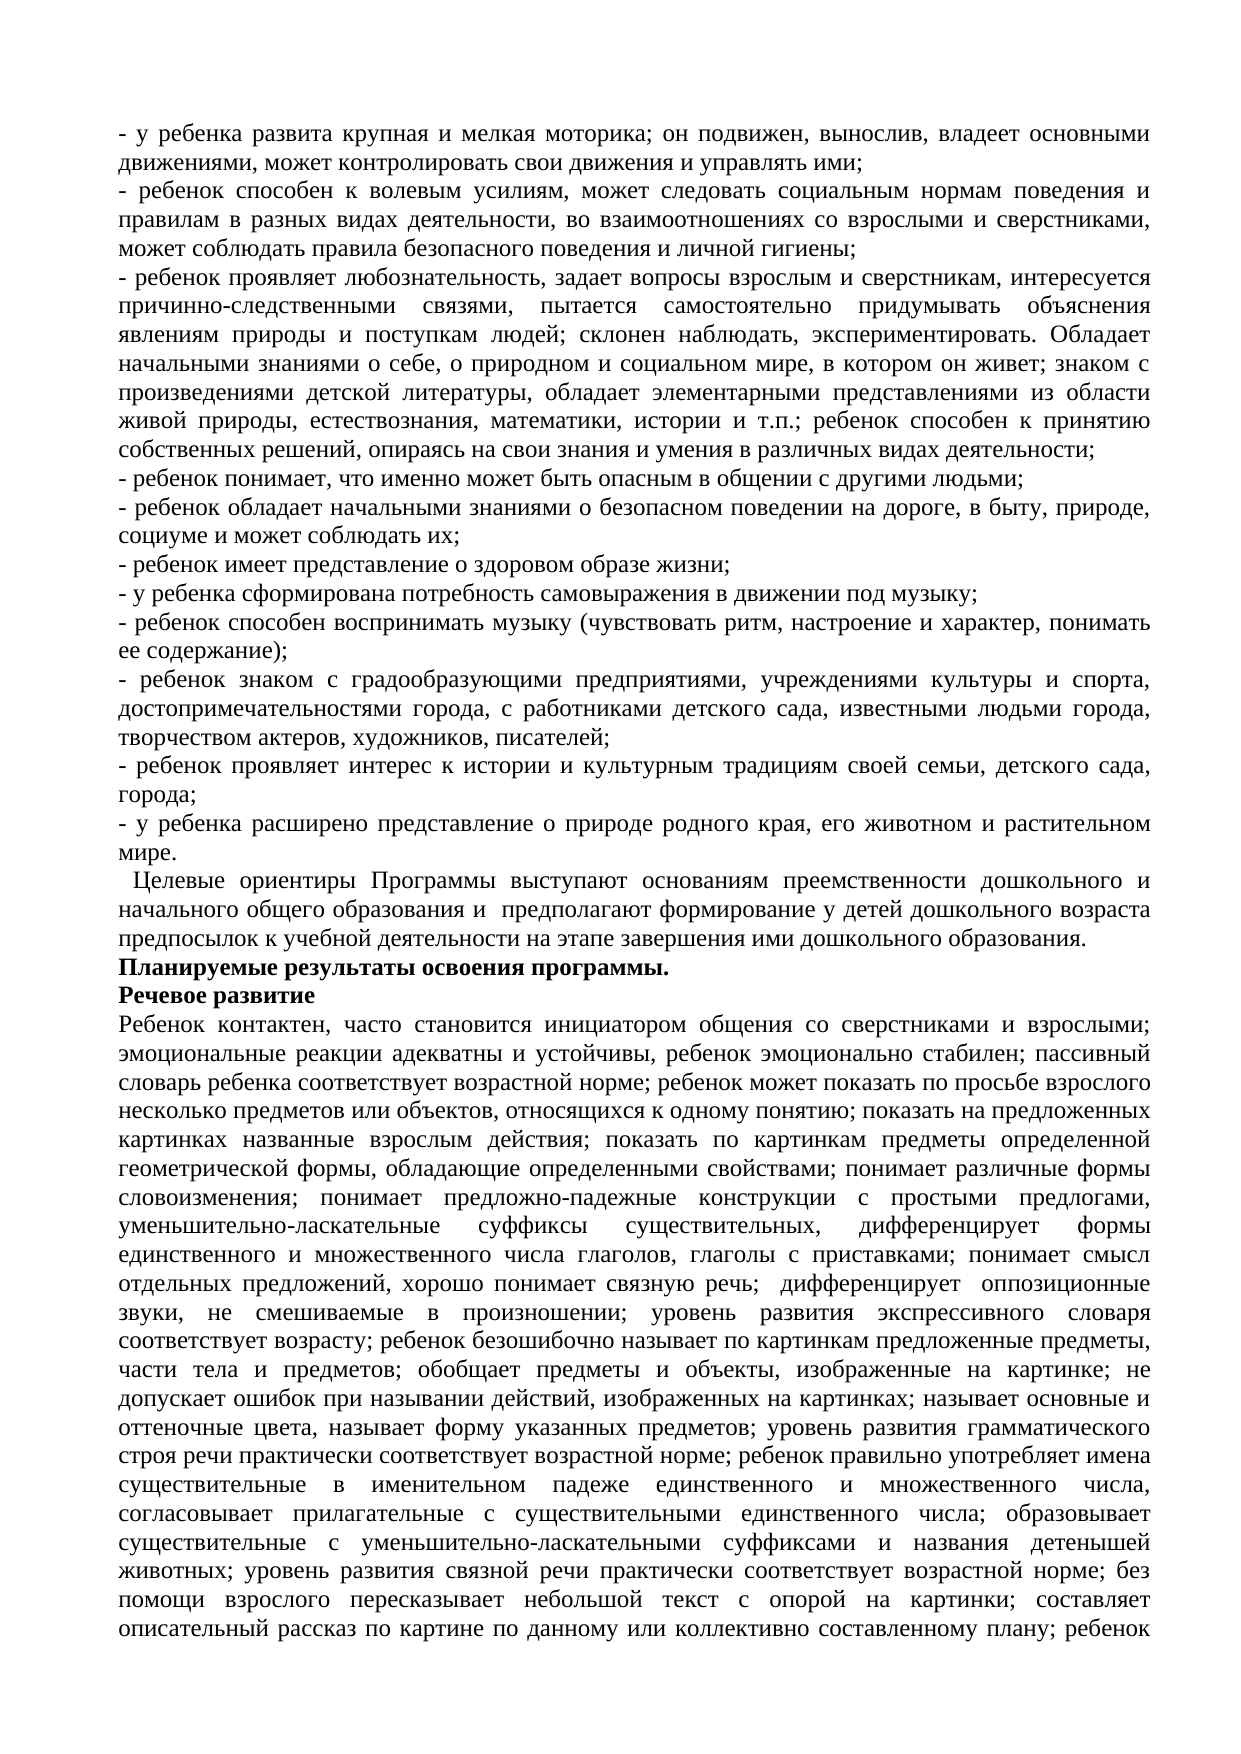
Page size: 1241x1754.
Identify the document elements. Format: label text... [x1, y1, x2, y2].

text - у ребенка расширено представление о природе родного края, его животном и растительном мире. [118, 808, 1152, 866]
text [118, 1009, 1152, 1642]
text - у ребенка развита крупная и мелкая моторика; он подвижен, вынослив, владеет основными движениями, может контролировать свои движения и управлять ими; [118, 118, 1152, 176]
text - ребенок способен воспринимать музыку (чувствовать ритм, настроение и характер, понимать ее содержание); [118, 607, 1152, 664]
text - ребенок имеет представление о здоровом образе жизни; [118, 549, 1152, 578]
text Целевые ориентиры Программы выступают основаниям преемственности дошкольного и начального общего образования и предполагают формирование у детей дошкольного возраста предпосылок к учебной деятельности на этапе завершения ими дошкольного образования. [118, 866, 1152, 952]
text - ребенок понимает, что именно может быть опасным в общении с другими людьми; [118, 463, 1152, 492]
text Речевое развитие [118, 981, 1152, 1009]
text Планируемые результаты освоения программы. [118, 952, 1152, 981]
text - ребенок проявляет интерес к истории и культурным традициям своей семьи, детского сада, города; [118, 751, 1152, 808]
text - ребенок знаком с градообразующими предприятиями, учреждениями культуры и спорта, достопримечательностями города, с работниками детского сада, известными людьми города, творчеством актеров, художников, писателей; [118, 664, 1152, 751]
text - ребенок способен к волевым усилиям, может следовать социальным нормам поведения и правилам в разных видах деятельности, во взаимоотношениях со взрослыми и сверстниками, может соблюдать правила безопасного поведения и личной гигиены; [118, 176, 1152, 262]
text - ребенок проявляет любознательность, задает вопросы взрослым и сверстникам, интересуется причинно-следственными связями, пытается самостоятельно придумывать объяснения явлениям природы и поступкам людей; склонен наблюдать, экспериментировать. Обладает начальными знаниями о себе, о природном и социальном мире, в котором он живет; знаком с произведениями детской литературы, обладает элементарными представлениями из области живой природы, естествознания, математики, истории и т.п.; ребенок способен к принятию собственных решений, опираясь на свои знания и умения в различных видах деятельности; [118, 262, 1152, 463]
text - ребенок обладает начальными знаниями о безопасном поведении на дороге, в быту, природе, социуме и может соблюдать их; [118, 492, 1152, 549]
text - у ребенка сформирована потребность самовыражения в движении под музыку; [118, 578, 1152, 607]
